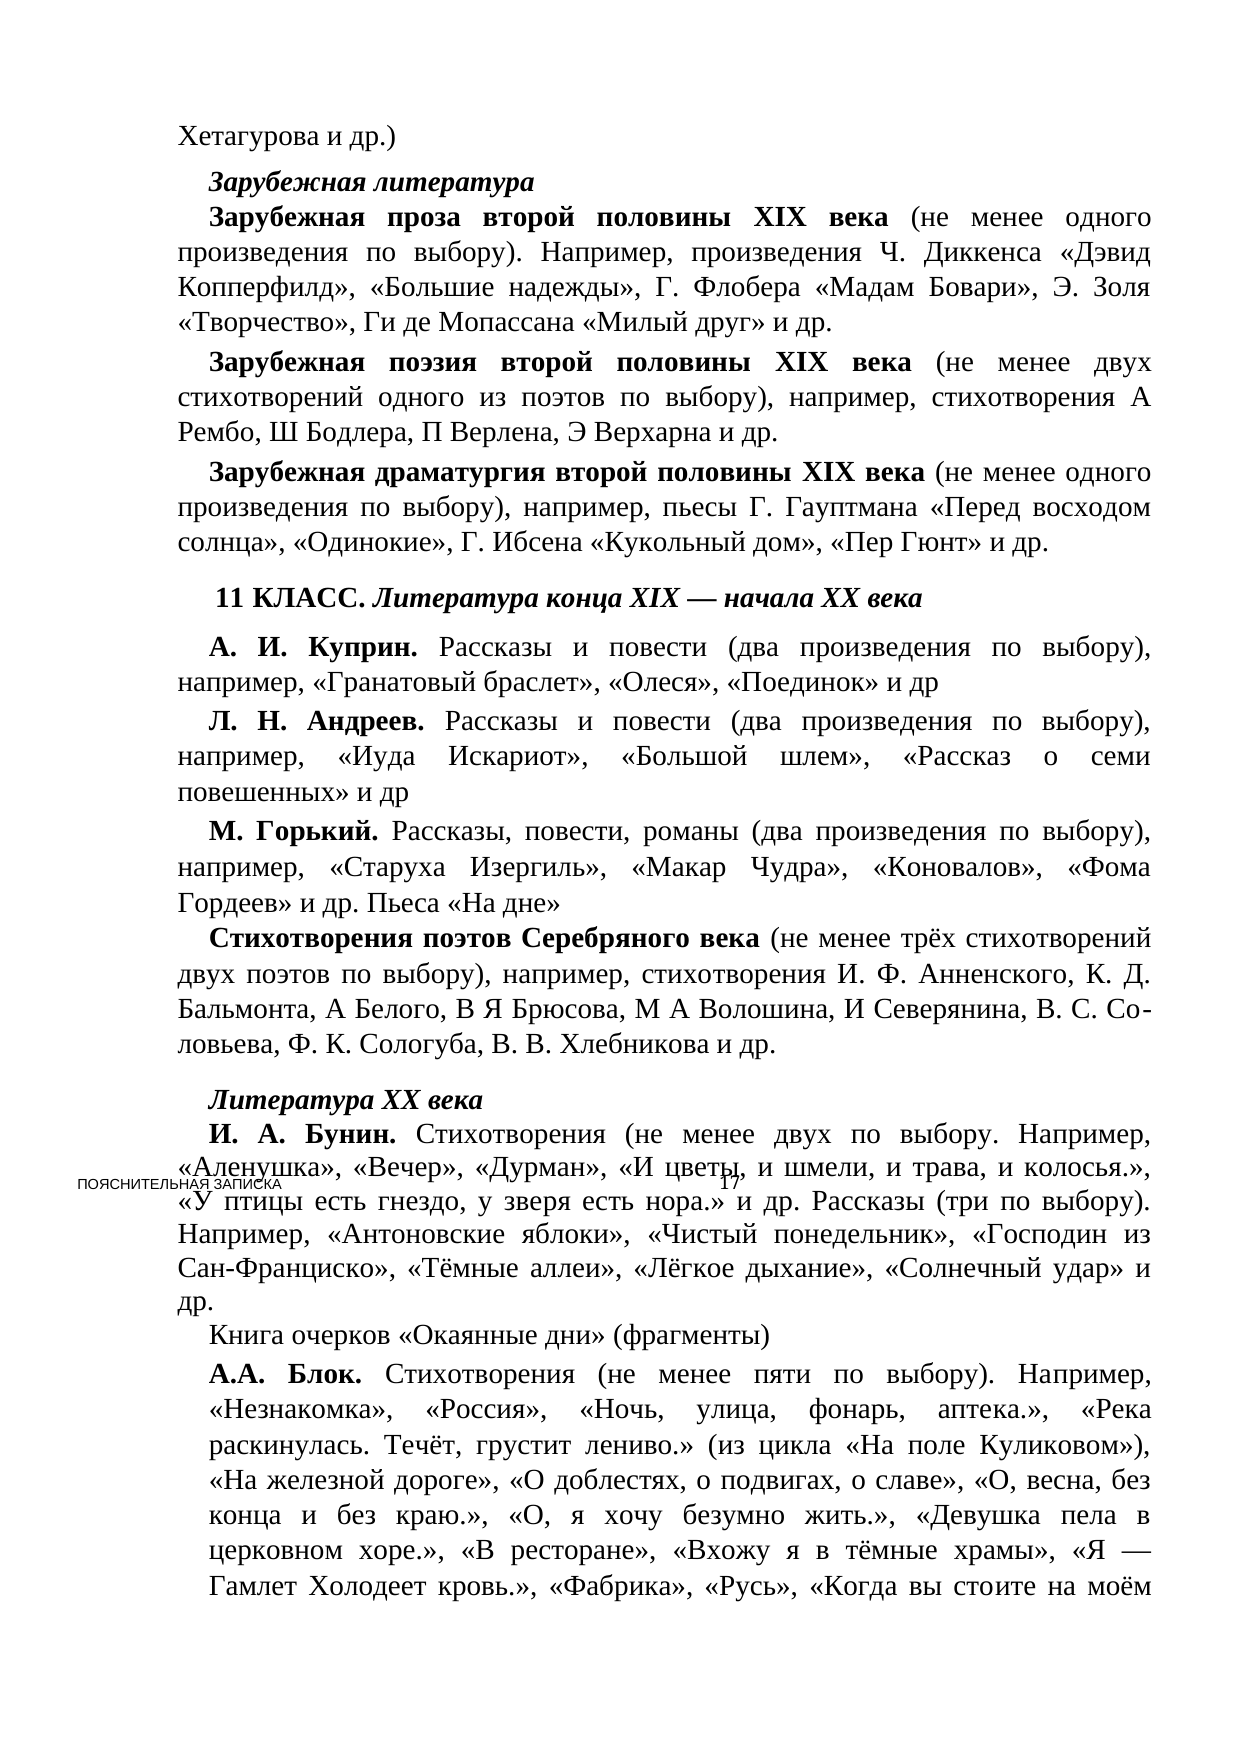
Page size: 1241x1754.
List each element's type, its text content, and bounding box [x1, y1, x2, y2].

text А. И. Куприн. Рассказы и повести (два произведения по выбору), например, «Гранатовый браслет», «Олеся», «Поединок» и др [177, 629, 1152, 697]
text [177, 118, 1152, 152]
text Книга очерков «Окаянные дни» (фрагменты) [177, 1317, 1152, 1351]
text Зарубежная литература [177, 164, 1152, 197]
text Зарубежная поэзия второй половины XIX века (не менее двух стихотворений одного из поэтов по выбору), например, стихотворения А Рембо, Ш Бодлера, П Верлена, Э Верхарна и др. [177, 344, 1152, 448]
text И. А. Бунин. Стихотворения (не менее двух по выбору. Например, «Аленушка», «Вечер», «Дурман», «И цветы, и шмели, и трава, и колосья.», «У птицы есть гнездо, у зверя есть нора.» и др. Рассказы (три по выбору). Например, «Антоновские яблоки», «Чистый понедельник», «Господин из Сан-Франциско», «Тёмные аллеи», «Лёгкое дыхание», «Солнечный удар» и др. [177, 1116, 1152, 1317]
text Стихотворения поэтов Серебряного века (не менее трёх стихотворений двух поэтов по выбору), например, стихотворения И. Ф. Анненского, К. Д. Бальмонта, А Белого, В Я Брюсова, М А Волошина, И Северянина, В. С. Соловьева, Ф. К. Сологуба, В. В. Хлебникова и др. [177, 921, 1152, 1060]
text М. Горький. Рассказы, повести, романы (два произведения по выбору), например, «Старуха Изергиль», «Макар Чудра», «Коновалов», «Фома Гордеев» и др. Пьеса «На дне» [177, 813, 1152, 918]
text Л. Н. Андреев. Рассказы и повести (два произведения по выбору), например, «Иуда Искариот», «Большой шлем», «Рассказ о семи повешенных» и др [177, 703, 1152, 807]
text Зарубежная драматургия второй половины XIX века (не менее одного произведения по выбору), например, пьесы Г. Гауптмана «Перед восходом солнца», «Одинокие», Г. Ибсена «Кукольный дом», «Пер Гюнт» и др. [177, 454, 1152, 558]
list КЛАСС. Литература конца XIX — начала ХХ века [215, 580, 1152, 614]
text Литература ХХ века [177, 1082, 1152, 1116]
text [208, 1356, 1152, 1601]
text Зарубежная проза второй половины XIX века (не менее одного произведения по выбору). Например, произведения Ч. Диккенса «Дэвид Копперфилд», «Большие надежды», Г. Флобера «Мадам Бовари», Э. Золя «Творчество», Ги де Мопассана «Милый друг» и др. [177, 199, 1152, 338]
